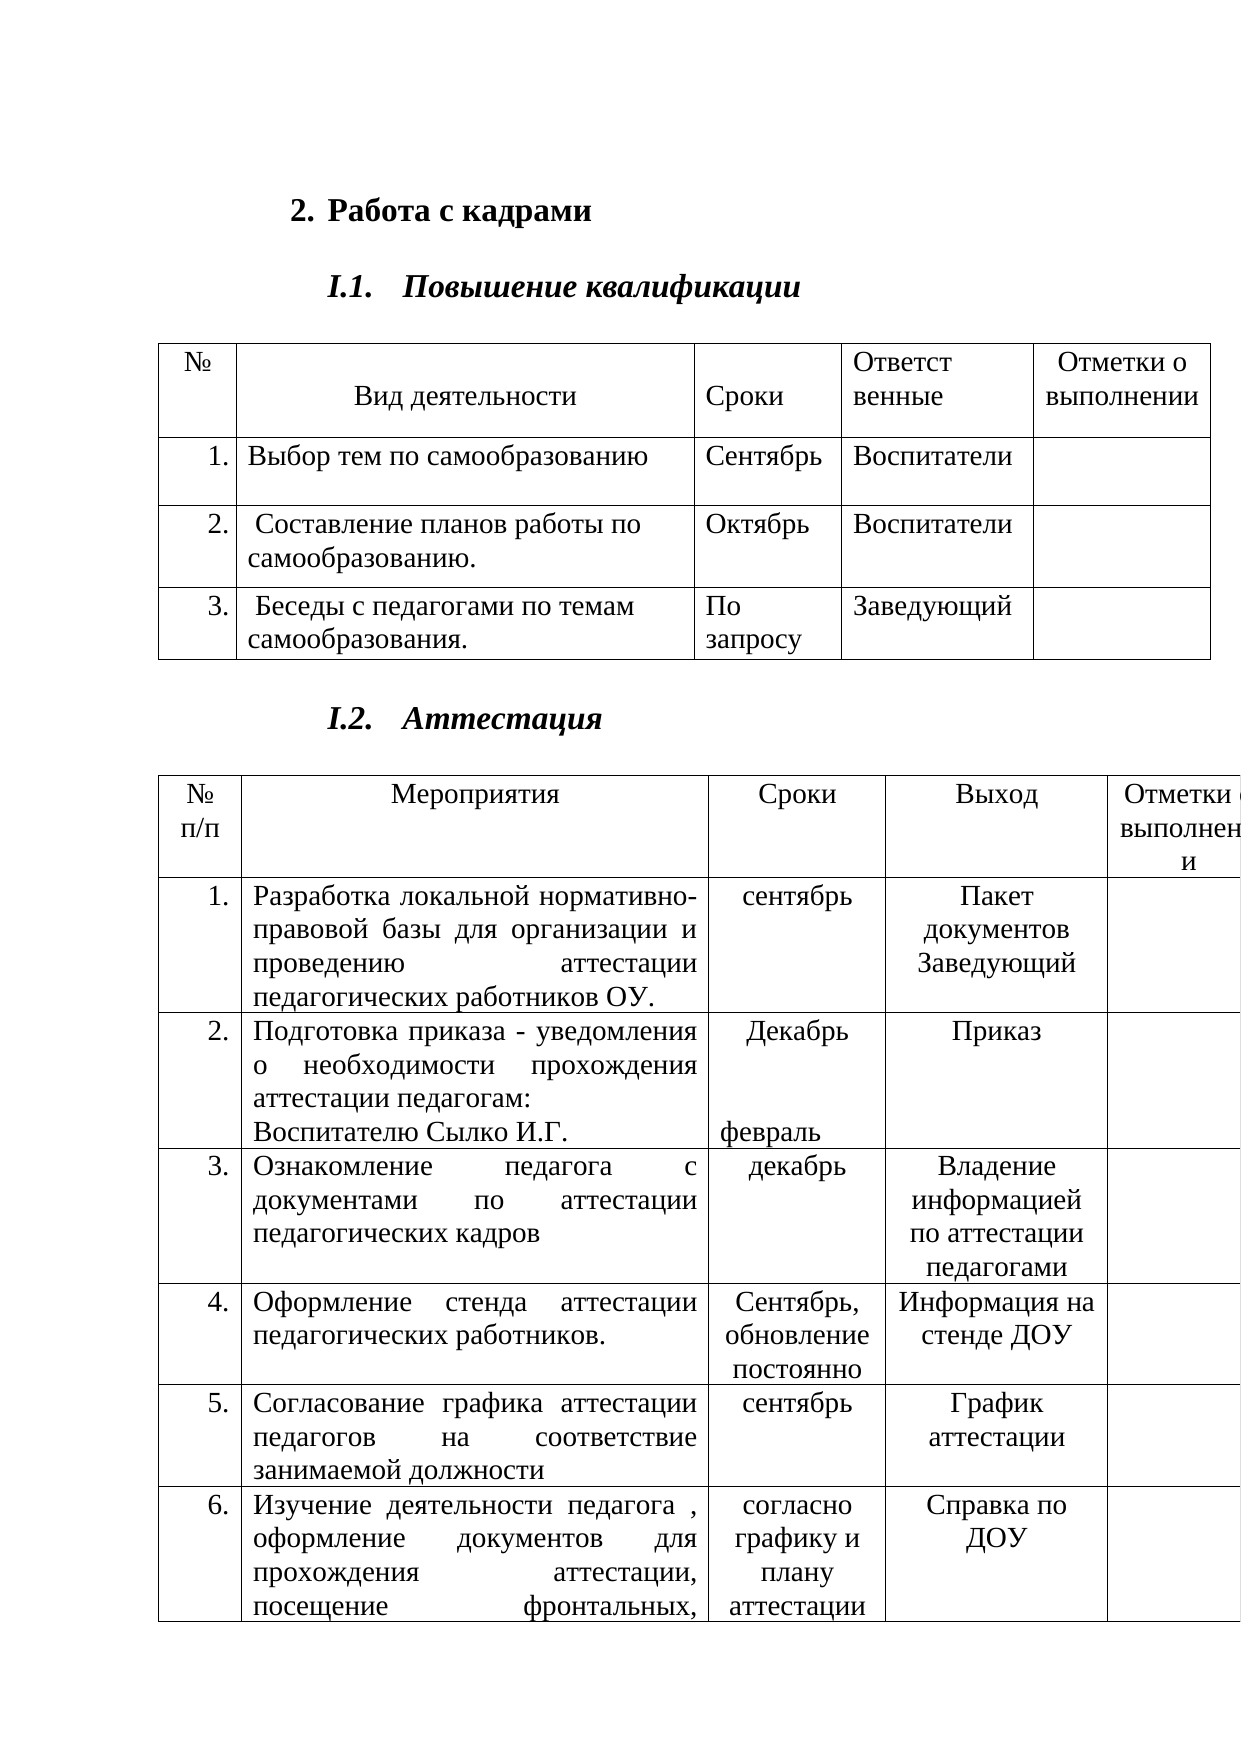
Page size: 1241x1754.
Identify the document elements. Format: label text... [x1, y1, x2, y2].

table_cell Разработка локальной нормативно-правовой базы для организации и проведению аттестации педагогических работников ОУ. [242, 878, 708, 1012]
table_cell Владение информацией по аттестации педагогами [886, 1149, 1107, 1283]
table_header Сроки [709, 776, 885, 877]
list Аттестация [327, 699, 1152, 737]
table_cell Согласование графика аттестации педагогов на соответствие занимаемой должности [242, 1385, 708, 1486]
table_cell Подготовка приказа - уведомления о необходимости прохождения аттестации педагогам: Воспитателю Сылко И.Г. [242, 1013, 708, 1147]
table_cell сентябрь [709, 878, 885, 1012]
table_cell [159, 588, 236, 659]
table_header Сроки [695, 344, 841, 437]
table_cell [1108, 1013, 1240, 1147]
table_cell Беседы с педагогами по темам самообразования. [237, 588, 694, 659]
table_cell [159, 1013, 241, 1147]
table_cell [1108, 1487, 1240, 1621]
table_cell декабрь [709, 1149, 885, 1283]
table_cell Ознакомление педагога с документами по аттестации педагогических кадров [242, 1149, 708, 1283]
table_header Отметки о выполнении [1108, 776, 1240, 877]
list Работа с кадрами [290, 190, 1152, 228]
table_header Вид деятельности [237, 344, 694, 437]
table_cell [242, 1487, 708, 1621]
table_cell Заведующий [842, 588, 1033, 659]
table_cell [1108, 1149, 1240, 1283]
table_cell сентябрь [709, 1385, 885, 1486]
table_cell Сентябрь [695, 438, 841, 505]
table_cell Составление планов работы по самообразованию. [237, 506, 694, 587]
table_cell [159, 506, 236, 587]
list Повышение квалификации [327, 267, 1152, 305]
table_cell Справка по ДОУ [886, 1487, 1107, 1621]
table_cell Пакет документов Заведующий [886, 878, 1107, 1012]
table_cell [159, 438, 236, 505]
table_cell [159, 1149, 241, 1283]
table_cell [1034, 438, 1210, 505]
table_cell [159, 1385, 241, 1486]
table_cell График аттестации [886, 1385, 1107, 1486]
table_header Выход [886, 776, 1107, 877]
table_cell Информация на стенде ДОУ [886, 1284, 1107, 1384]
table_cell [159, 878, 241, 1012]
table_cell [159, 1487, 241, 1621]
table_cell [1108, 1385, 1240, 1486]
table_header № [159, 344, 236, 437]
table_cell Воспитатели [842, 506, 1033, 587]
table_cell По запросу [695, 588, 841, 659]
table_cell Приказ [886, 1013, 1107, 1147]
table_header № п/п [159, 776, 241, 877]
table_header Отметки о выполнении [1034, 344, 1210, 437]
table_cell [1034, 506, 1210, 587]
table_cell Оформление стенда аттестации педагогических работников. [242, 1284, 708, 1384]
table_cell Декабрь февраль [709, 1013, 885, 1147]
table_cell [159, 1284, 241, 1384]
table_cell [1108, 878, 1240, 1012]
table_cell [1108, 1284, 1240, 1384]
table_header Мероприятия [242, 776, 708, 877]
table_cell Сентябрь, обновление постоянно [709, 1284, 885, 1384]
table_cell Октябрь [695, 506, 841, 587]
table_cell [709, 1487, 885, 1621]
table_header Ответственные [842, 344, 1033, 437]
table_cell Воспитатели [842, 438, 1033, 505]
table_cell [1034, 588, 1210, 659]
table_cell Выбор тем по самообразованию [237, 438, 694, 505]
